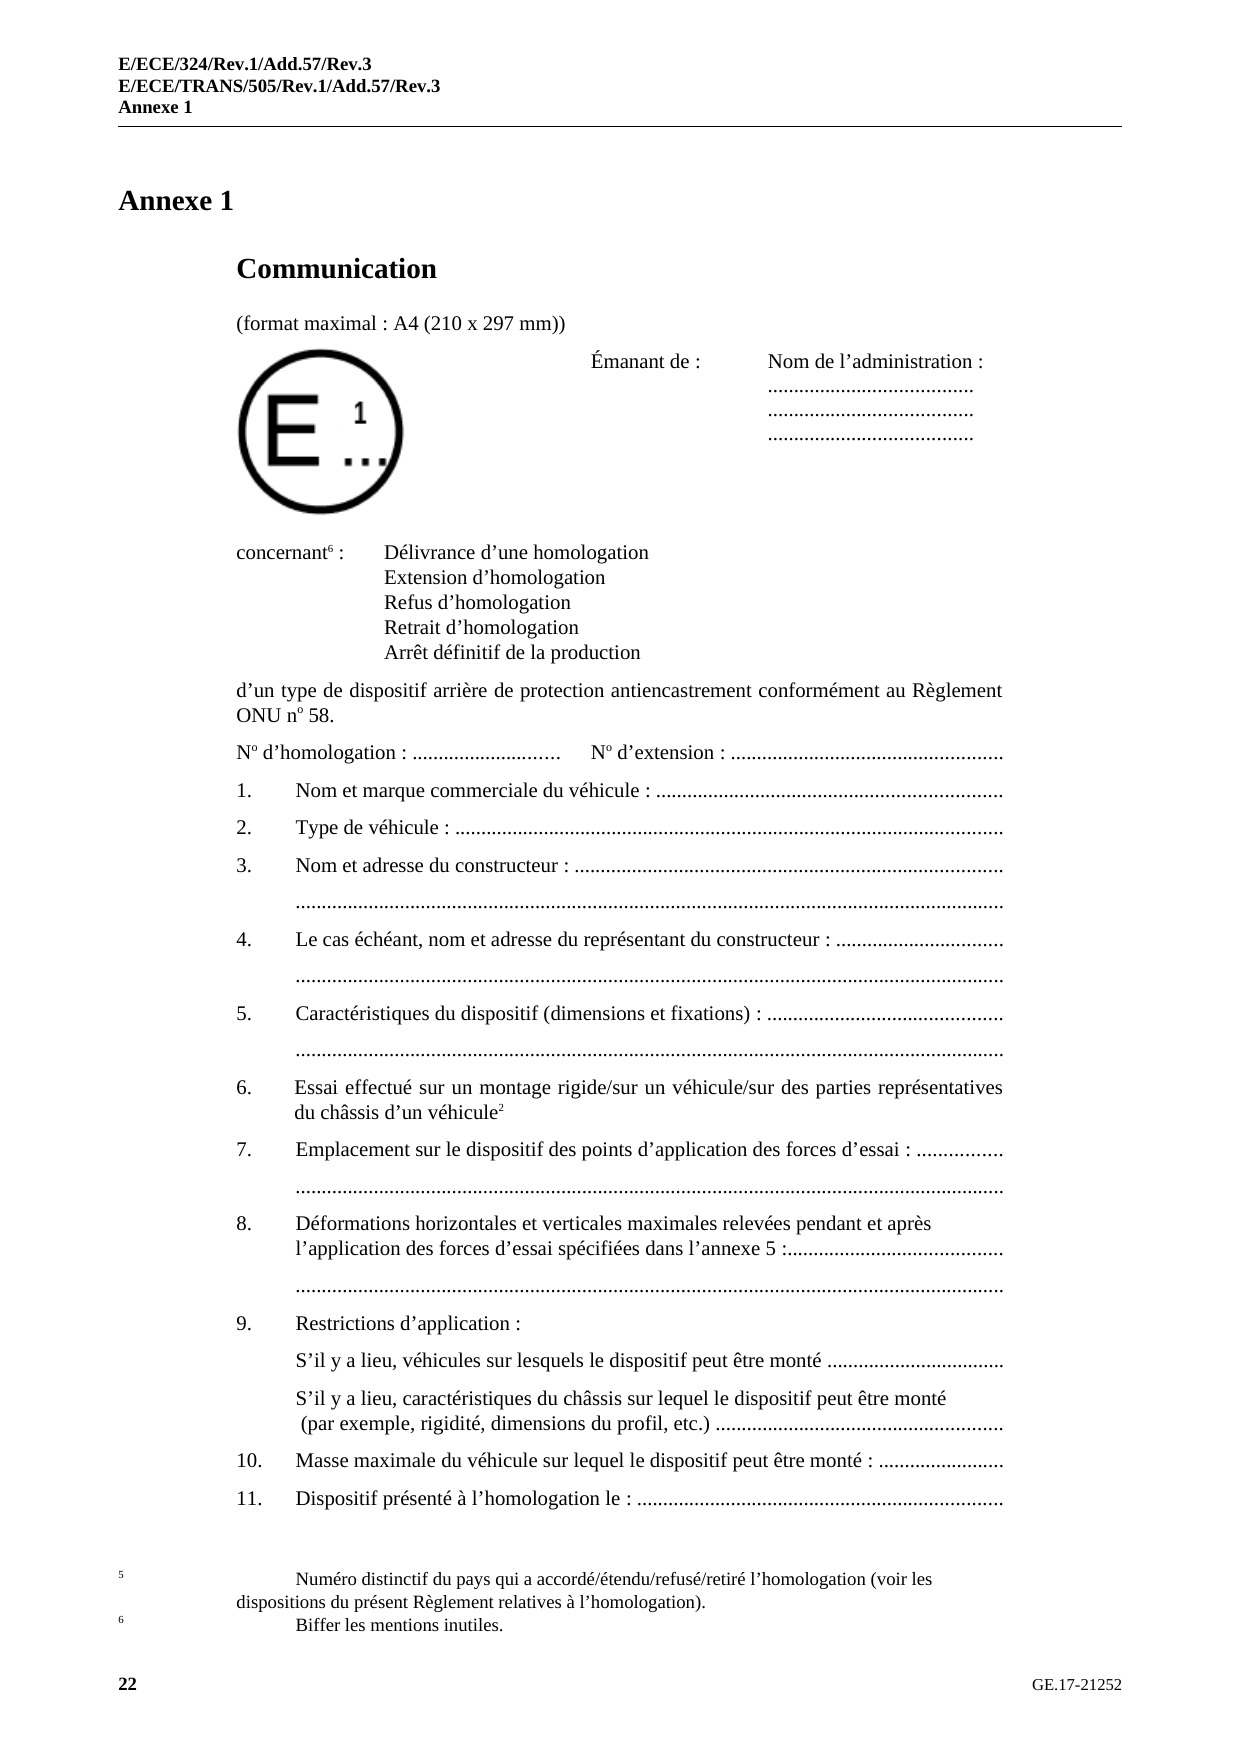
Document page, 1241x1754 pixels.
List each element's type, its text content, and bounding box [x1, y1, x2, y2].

text concernant : Délivrance d’une homologation Extension d’homologation Refus d’homologation Retrait d’homologation Arrêt définitif de la production [236, 539, 1004, 664]
text 5. Caractéristiques du dispositif (dimensions et fixations) : [236, 1000, 1004, 1025]
text (format maximal : A4 (210 x 297 mm)) [236, 310, 1004, 335]
text S’il y a lieu, véhicules sur lesquels le dispositif peut être monté [295, 1347, 1004, 1372]
text 9. Restrictions d’application : [236, 1309, 1004, 1334]
text S’il y a lieu, caractéristiques du châssis sur lequel le dispositif peut être monté (par exemple, rigidité, dimensions du profil, etc.) [295, 1384, 1004, 1434]
text No d’homologation : ..................... No d’extension : [236, 739, 1004, 764]
table_header [236, 348, 591, 527]
text 4. Le cas échéant, nom et adresse du représentant du constructeur : [236, 926, 1004, 951]
text 6. Essai effectué sur un montage rigide/sur un véhicule/sur des parties représentatives du châssis d’un véhicule2 [236, 1074, 1004, 1124]
text 11. Dispositif présenté à l’homologation le : [236, 1484, 1004, 1509]
text Communication [118, 254, 1004, 285]
text 3. Nom et adresse du constructeur : [236, 852, 1004, 877]
text 1. Nom et marque commerciale du véhicule : [236, 777, 1004, 802]
text 7. Emplacement sur le dispositif des points d’application des forces d’essai : [236, 1136, 1004, 1161]
text 2. Type de véhicule : [236, 814, 1004, 839]
table_header Émanant de : Nom de l’administration : [591, 348, 1004, 527]
text Annexe 1 [118, 185, 1004, 216]
text d’un type de dispositif arrière de protection antiencastrement conformément au Règlement ONU no 58. [236, 677, 1004, 727]
text 10. Masse maximale du véhicule sur lequel le dispositif peut être monté : [236, 1447, 1004, 1472]
text 8. Déformations horizontales et verticales maximales relevées pendant et après l’application des forces d’essai spécifiées dans l’annexe 5 : [236, 1210, 1004, 1260]
